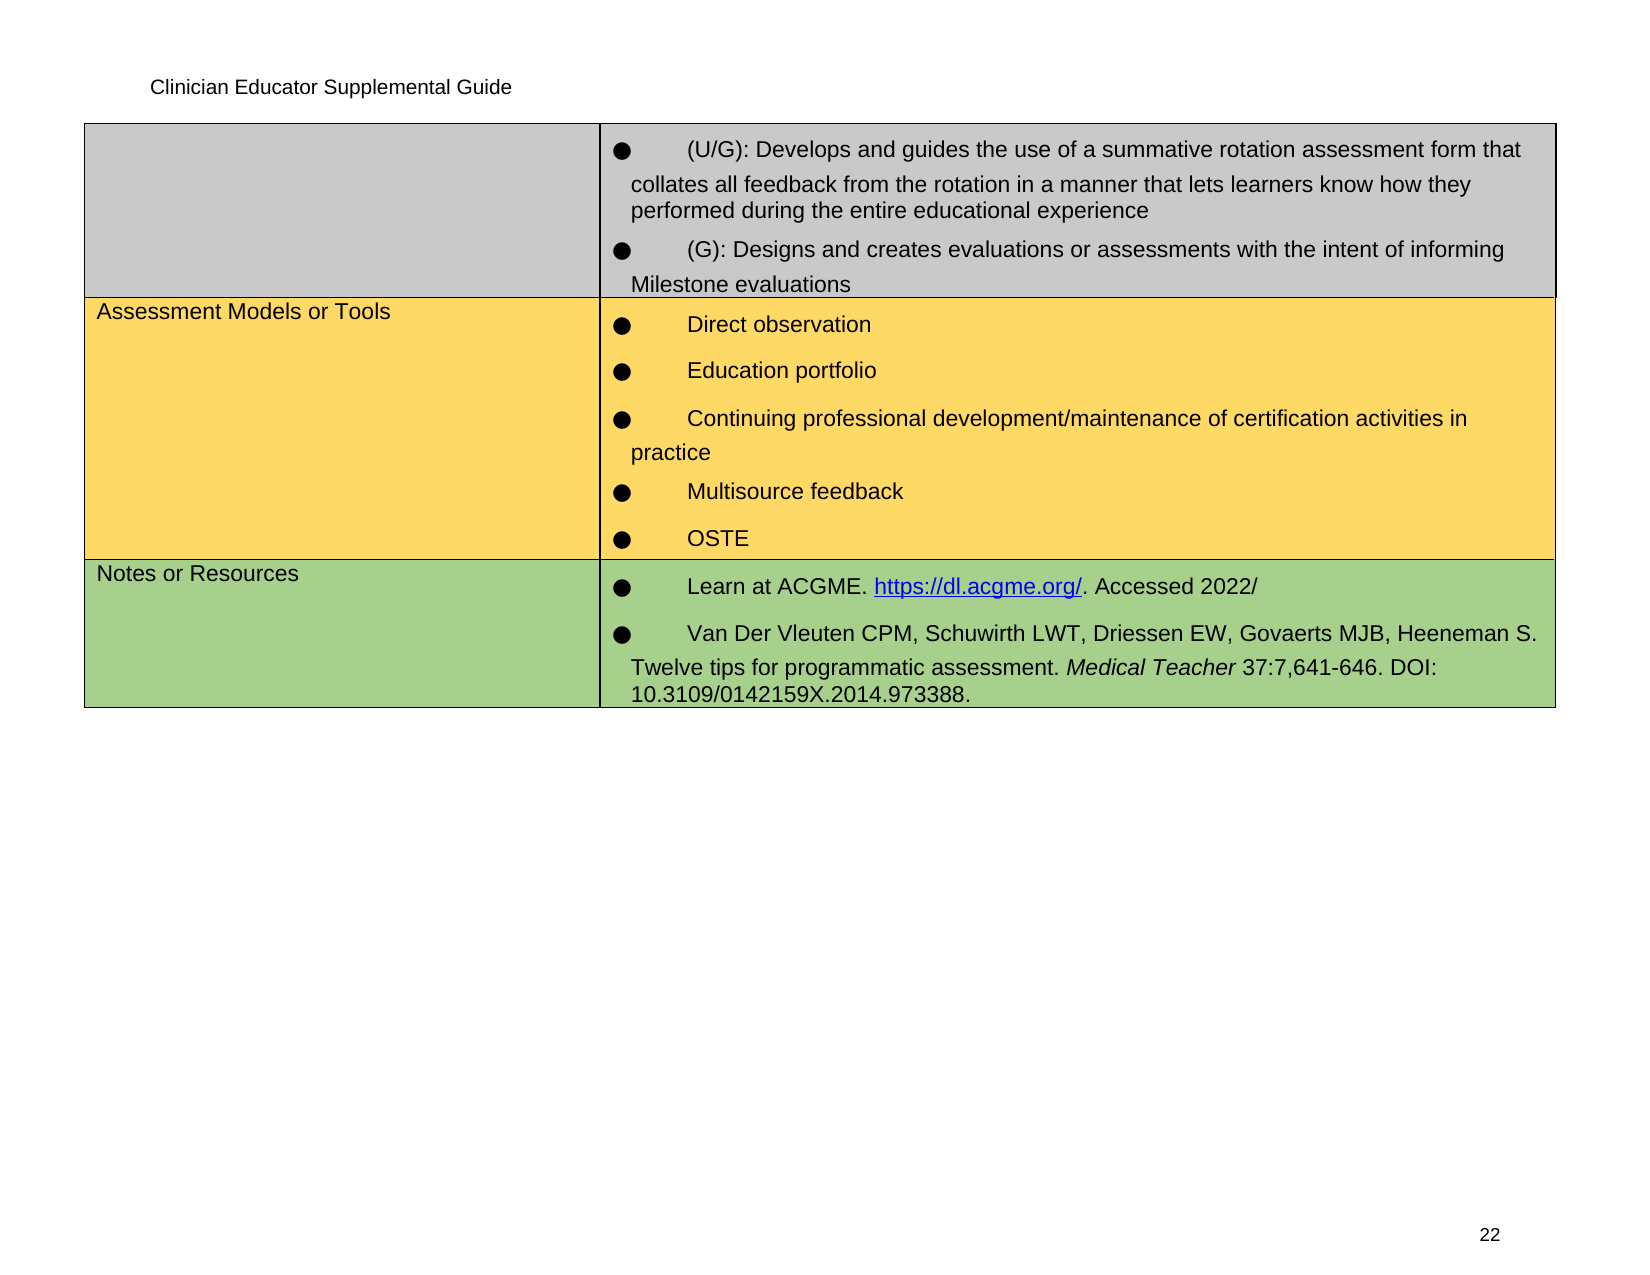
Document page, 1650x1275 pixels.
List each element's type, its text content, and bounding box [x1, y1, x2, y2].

table_cell Assessment Models or Tools [85, 298, 599, 559]
table_cell Notes or Resources [85, 560, 599, 707]
table_cell Direct observation Education portfolio Continuing professional development/maintenance of certification activities in practice Multisource feedback OSTE [601, 297, 1555, 559]
table_cell Learn at ACGME. https://dl.acgme.org/. Accessed 2022/ Van Der Vleuten CPM, Schuwirth LWT, Driessen EW, Govaerts MJB, Heeneman S. Twelve tips for programmatic assessment. Medical Teacher 37:7,641-646. DOI: 10.3109/0142159X.2014.973388. [601, 559, 1555, 707]
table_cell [601, 124, 1555, 297]
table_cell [85, 124, 599, 297]
